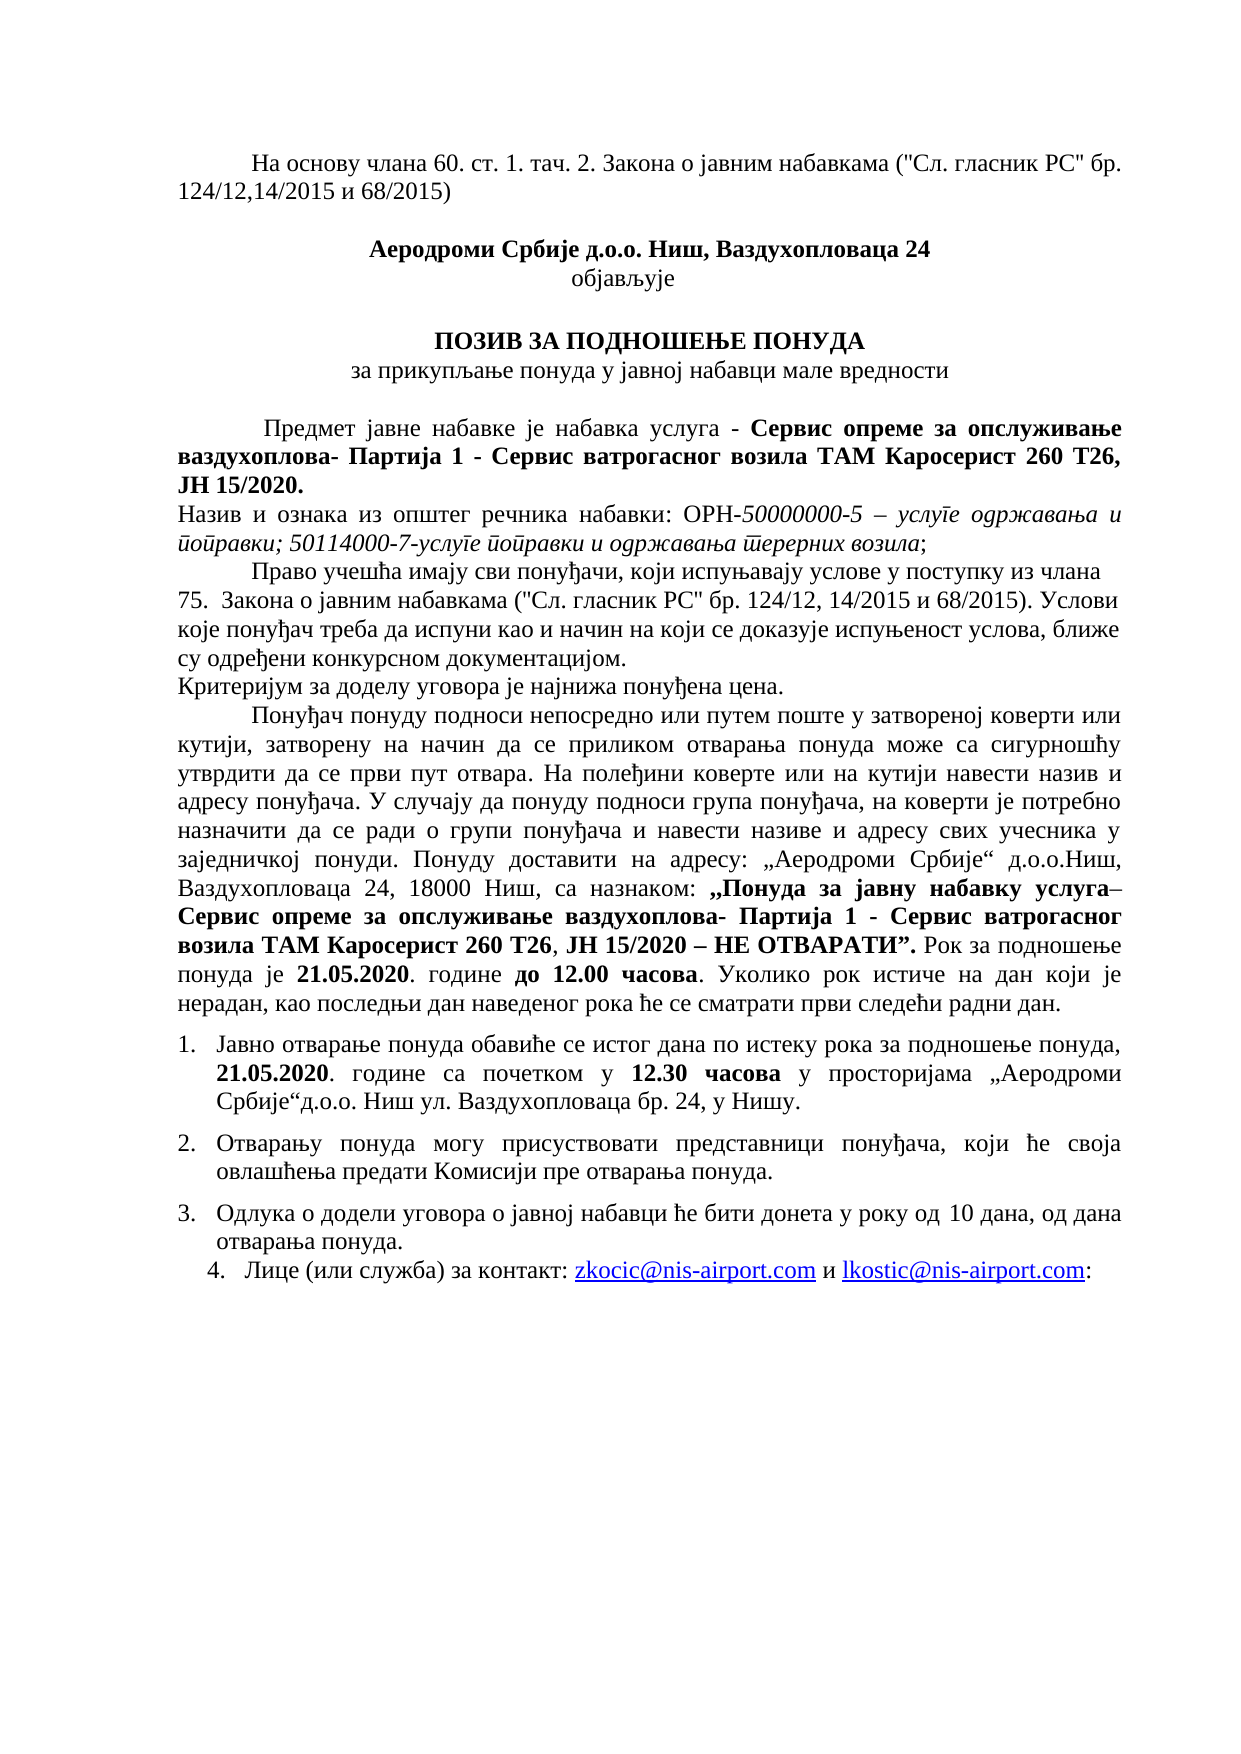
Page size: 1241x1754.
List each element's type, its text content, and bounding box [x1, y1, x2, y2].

text Предмет јавне набавке је набавка услуга - Сервис опреме за опслуживање ваздухоплова- Партија 1 - Сервис ватрогасног возила ТАМ Каросерист 260 Т26, ЈН 15/2020. [177, 413, 1122, 499]
text Критеријум за доделу уговора је најнижа понуђена цена. [177, 671, 1122, 700]
text за прикупљање понуда у јавној набавци мале вредности [177, 355, 1122, 384]
list Отварању понуда могу присуствовати представници понуђача, који ће своја овлашћења предати Комисији пре отварања понуда. [177, 1128, 1122, 1185]
text Назив и ознака из општег речника набавки: ОРН-50000000-5 – услуге одржавања и поправки; 50114000-7-услуге поправки и одржавања терерних возила; [177, 499, 1122, 556]
text На основу члана 60. ст. 1. тач. 2. Закона о јавним набавкама (''Сл. гласник РС'' бр. 124/12,14/2015 и 68/2015) [177, 148, 1122, 205]
text Понуђач понуду подноси непосредно или путем поште у затвореној коверти или кутији, затворену на начин да се приликом отварања понуда може са сигурношћу утврдити да се први пут отвара. На полеђини коверте или на кутији навести назив и адресу понуђача. У случају да понуду подноси група понуђача, на коверти је потребно назначити да се ради о групи понуђача и навести називе и адресу свих учесника у заједничкој понуди. Понуду доставити на адресу: „Аеродроми Србије“ д.о.о.Ниш, Ваздухопловаца 24, 18000 Ниш, са назнаком: ,,Понуда за јавну набавку услуга– Сервис опреме за опслуживање ваздухоплова- Партија 1 - Сервис ватрогасног возила ТАМ Каросерист 260 Т26, ЈН 15/2020 – НЕ ОТВАРАТИ”. Рок за подношење понуда је 21.05.2020. године до 12.00 часова. Уколико рок истиче на дан који је нерадан, као последњи дан наведеног рока ће се сматрати први следећи радни дан. [177, 700, 1122, 1016]
text ПОЗИВ ЗА ПОДНОШЕЊЕ ПОНУДА [177, 326, 1122, 355]
text Право учешћа имају сви понуђачи, који испуњавају услове у поступку из члана 75. Закона о јавним набавкама (''Сл. гласник РС'' бр. 124/12, 14/2015 и 68/2015). Услови које понуђач треба да испуни као и начин на који се доказује испуњеност услова, ближе су одређени конкурсном документацијом. [177, 556, 1122, 671]
list Јавно отварање понуда обавиће се истог дана по истеку рока за подношење понуда, 21.05.2020. године са почетком у 12.30 часова у просторијама „Аеродроми Србије“д.о.о. Ниш ул. Ваздухопловаца бр. 24, у Нишу. [177, 1029, 1122, 1115]
list Одлука о додели уговора о јавној набавци ће бити донета у року од 10 дана, од дана отварања понуда. [177, 1198, 1122, 1255]
list Лице (или служба) за контакт: zkocic@nis-airport.com и lkostic@nis-airport.com: [207, 1255, 1122, 1284]
text oбјављује [472, 263, 1122, 291]
text Аеродроми Србије д.о.о. Ниш, Ваздухопловаца 24 [177, 234, 1122, 263]
